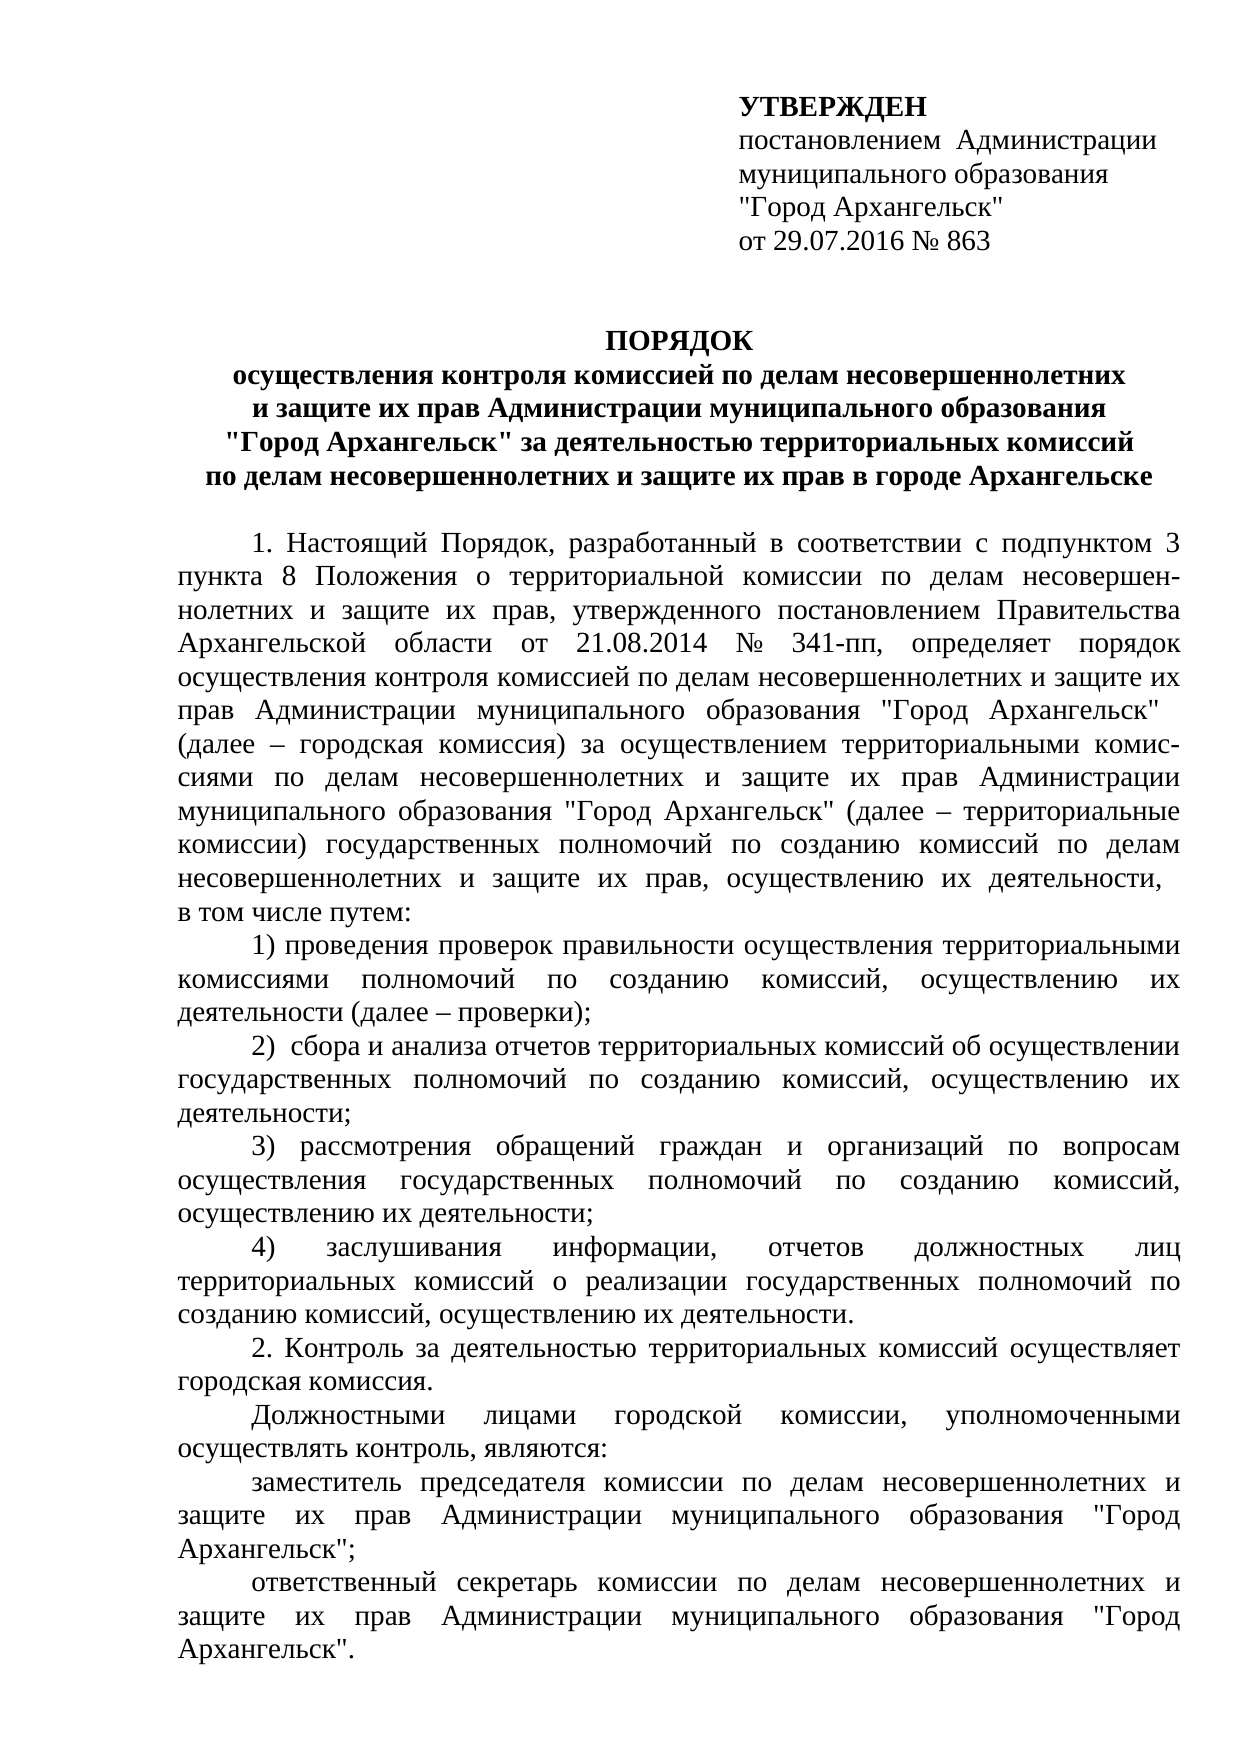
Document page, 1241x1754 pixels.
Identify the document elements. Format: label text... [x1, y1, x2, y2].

text заместитель председателя комиссии по делам несовершеннолетних и защите их прав Администрации муниципального образования "Город Архангельск"; [177, 1464, 1181, 1564]
text постановлением Администрации муниципального образования [738, 122, 1181, 189]
text осуществления контроля комиссией по делам несовершеннолетних [177, 357, 1181, 391]
text ответственный секретарь комиссии по делам несовершеннолетних и защите их прав Администрации муниципального образования "Город Архангельск". [177, 1564, 1181, 1665]
text "Город Архангельск" [738, 189, 1181, 223]
text Должностными лицами городской комиссии, уполномоченными осуществлять контроль, являются: [177, 1397, 1181, 1464]
text 2. Контроль за деятельностью территориальных комиссий осуществляет городская комиссия. [177, 1330, 1181, 1397]
text 1) проведения проверок правильности осуществления территориальными комиссиями полномочий по созданию комиссий, осуществлению их деятельности (далее – проверки); [177, 927, 1181, 1028]
text по делам несовершеннолетних и защите их прав в городе Архангельске [177, 458, 1181, 491]
text 3) рассмотрения обращений граждан и организаций по вопросам осуществления государственных полномочий по созданию комиссий, осуществлению их деятельности; [177, 1128, 1181, 1229]
text от 29.07.2016 № 863 [738, 223, 1181, 256]
text 2) сбора и анализа отчетов территориальных комиссий об осуществлении государственных полномочий по созданию комиссий, осуществлению их деятельности; [177, 1028, 1181, 1128]
text ПОРЯДОК [177, 323, 1181, 357]
text и защите их прав Администрации муниципального образования [177, 391, 1181, 424]
text 1. Настоящий Порядок, разработанный в соответствии с подпунктом 3 пункта 8 Положения о территориальной комиссии по делам несовершен-нолетних и защите их прав, утвержденного постановлением Правительства Архангельской области от 21.08.2014 № 341-пп, определяет порядок осуществления контроля комиссией по делам несовершеннолетних и защите их прав Администрации муниципального образования "Город Архангельск" (далее – городская комиссия) за осуществлением территориальными комис-сиями по делам несовершеннолетних и защите их прав Администрации муниципального образования "Город Архангельск" (далее – территориальные комиссии) государственных полномочий по созданию комиссий по делам несовершеннолетних и защите их прав, осуществлению их деятельности, в том числе путем: [177, 525, 1181, 927]
text УТВЕРЖДЕН [738, 89, 1181, 122]
text "Город Архангельск" за деятельностью территориальных комиссий [177, 424, 1181, 458]
text 4) заслушивания информации, отчетов должностных лиц территориальных комиссий о реализации государственных полномочий по созданию комиссий, осуществлению их деятельности. [177, 1229, 1181, 1330]
